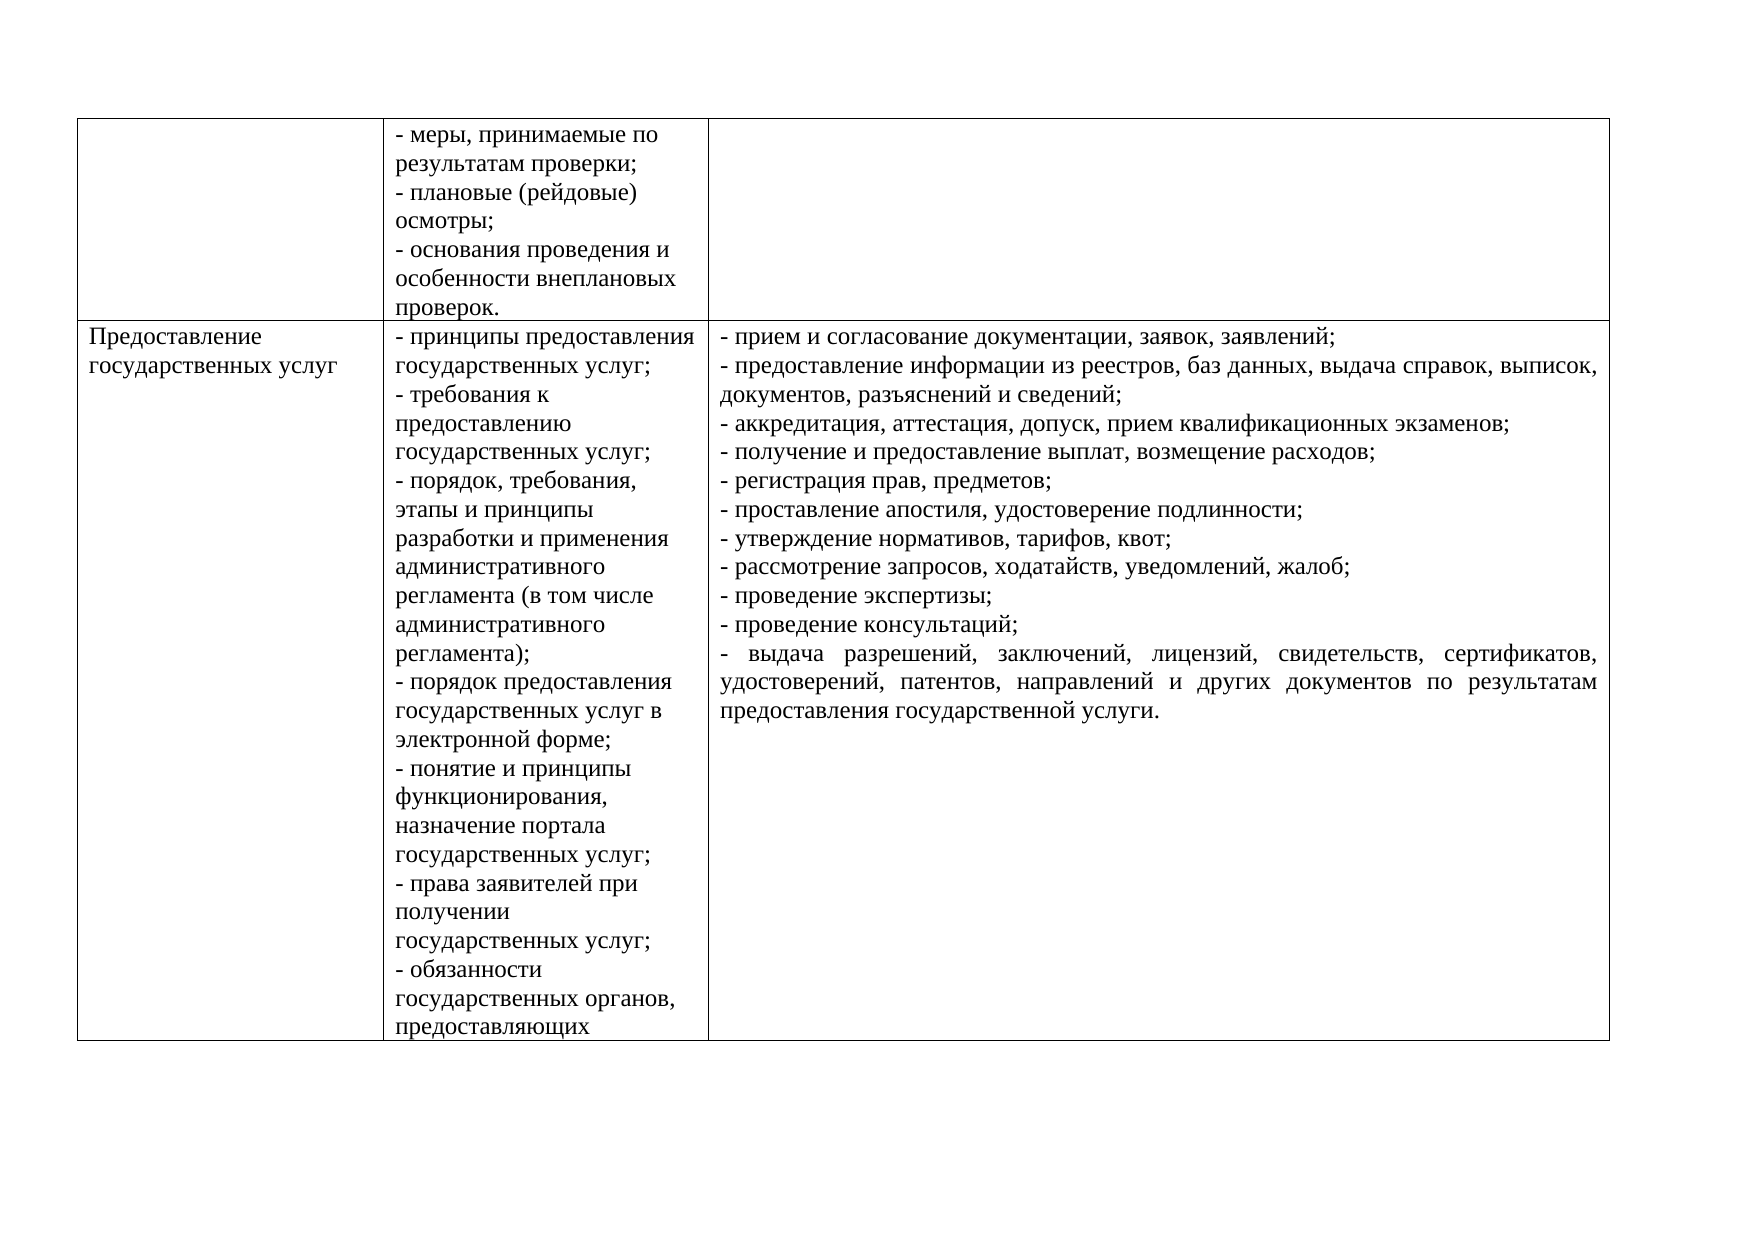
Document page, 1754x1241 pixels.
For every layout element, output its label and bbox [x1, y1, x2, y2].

table_cell [709, 321, 1609, 1040]
table_cell [78, 119, 383, 320]
table_cell [384, 321, 708, 1040]
table_cell [78, 321, 383, 1040]
table_cell [384, 119, 708, 320]
table_cell [709, 119, 1609, 320]
